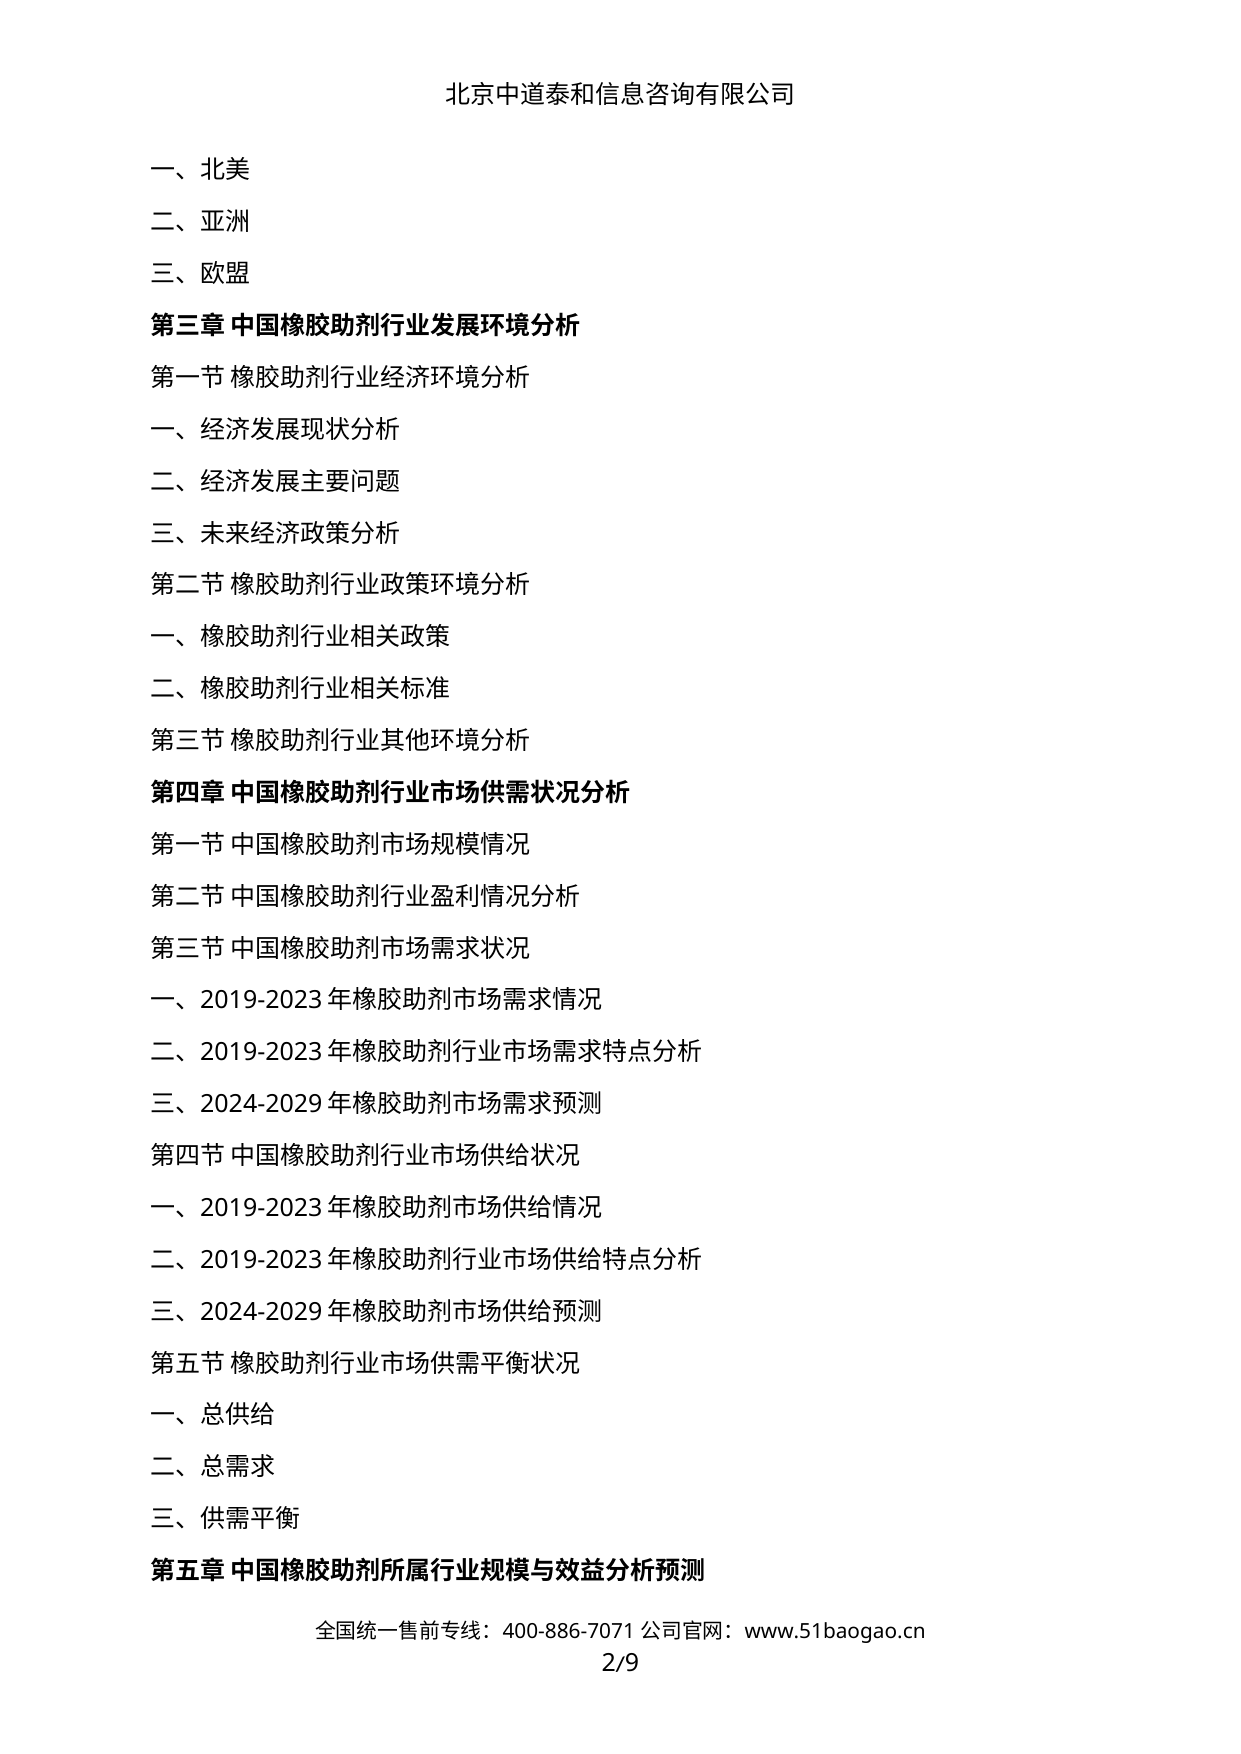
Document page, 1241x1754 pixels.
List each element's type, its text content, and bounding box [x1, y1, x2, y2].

text 第三节 橡胶助剂行业其他环境分析 [150, 721, 1090, 757]
text 第一节 中国橡胶助剂市场规模情况 [150, 824, 1090, 861]
text 二、经济发展主要问题 [150, 461, 1090, 497]
text 二、亚洲 [150, 202, 1090, 238]
text 二、橡胶助剂行业相关标准 [150, 669, 1090, 705]
text 第五节 橡胶助剂行业市场供需平衡状况 [150, 1343, 1090, 1379]
text 第二节 橡胶助剂行业政策环境分析 [150, 565, 1090, 601]
text 三、2024-2029年橡胶助剂市场供给预测 [150, 1291, 1090, 1327]
text 一、2019-2023年橡胶助剂市场供给情况 [150, 1187, 1090, 1224]
text 一、橡胶助剂行业相关政策 [150, 617, 1090, 653]
text 一、北美 [150, 150, 1090, 186]
text 一、2019-2023年橡胶助剂市场需求情况 [150, 980, 1090, 1016]
text 一、总供给 [150, 1395, 1090, 1431]
text 第三节 中国橡胶助剂市场需求状况 [150, 928, 1090, 964]
text 三、2024-2029年橡胶助剂市场需求预测 [150, 1084, 1090, 1120]
text 一、经济发展现状分析 [150, 409, 1090, 446]
text 三、供需平衡 [150, 1499, 1090, 1535]
text 第二节 中国橡胶助剂行业盈利情况分析 [150, 876, 1090, 912]
text 第一节 橡胶助剂行业经济环境分析 [150, 357, 1090, 394]
text 二、2019-2023年橡胶助剂行业市场需求特点分析 [150, 1032, 1090, 1068]
text 第四节 中国橡胶助剂行业市场供给状况 [150, 1136, 1090, 1172]
text 二、2019-2023年橡胶助剂行业市场供给特点分析 [150, 1239, 1090, 1276]
text 第五章 中国橡胶助剂所属行业规模与效益分析预测 [150, 1551, 1090, 1587]
text 第四章 中国橡胶助剂行业市场供需状况分析 [150, 772, 1090, 809]
text 二、总需求 [150, 1447, 1090, 1483]
text 第三章 中国橡胶助剂行业发展环境分析 [150, 306, 1090, 342]
text 三、未来经济政策分析 [150, 513, 1090, 549]
text 三、欧盟 [150, 254, 1090, 290]
